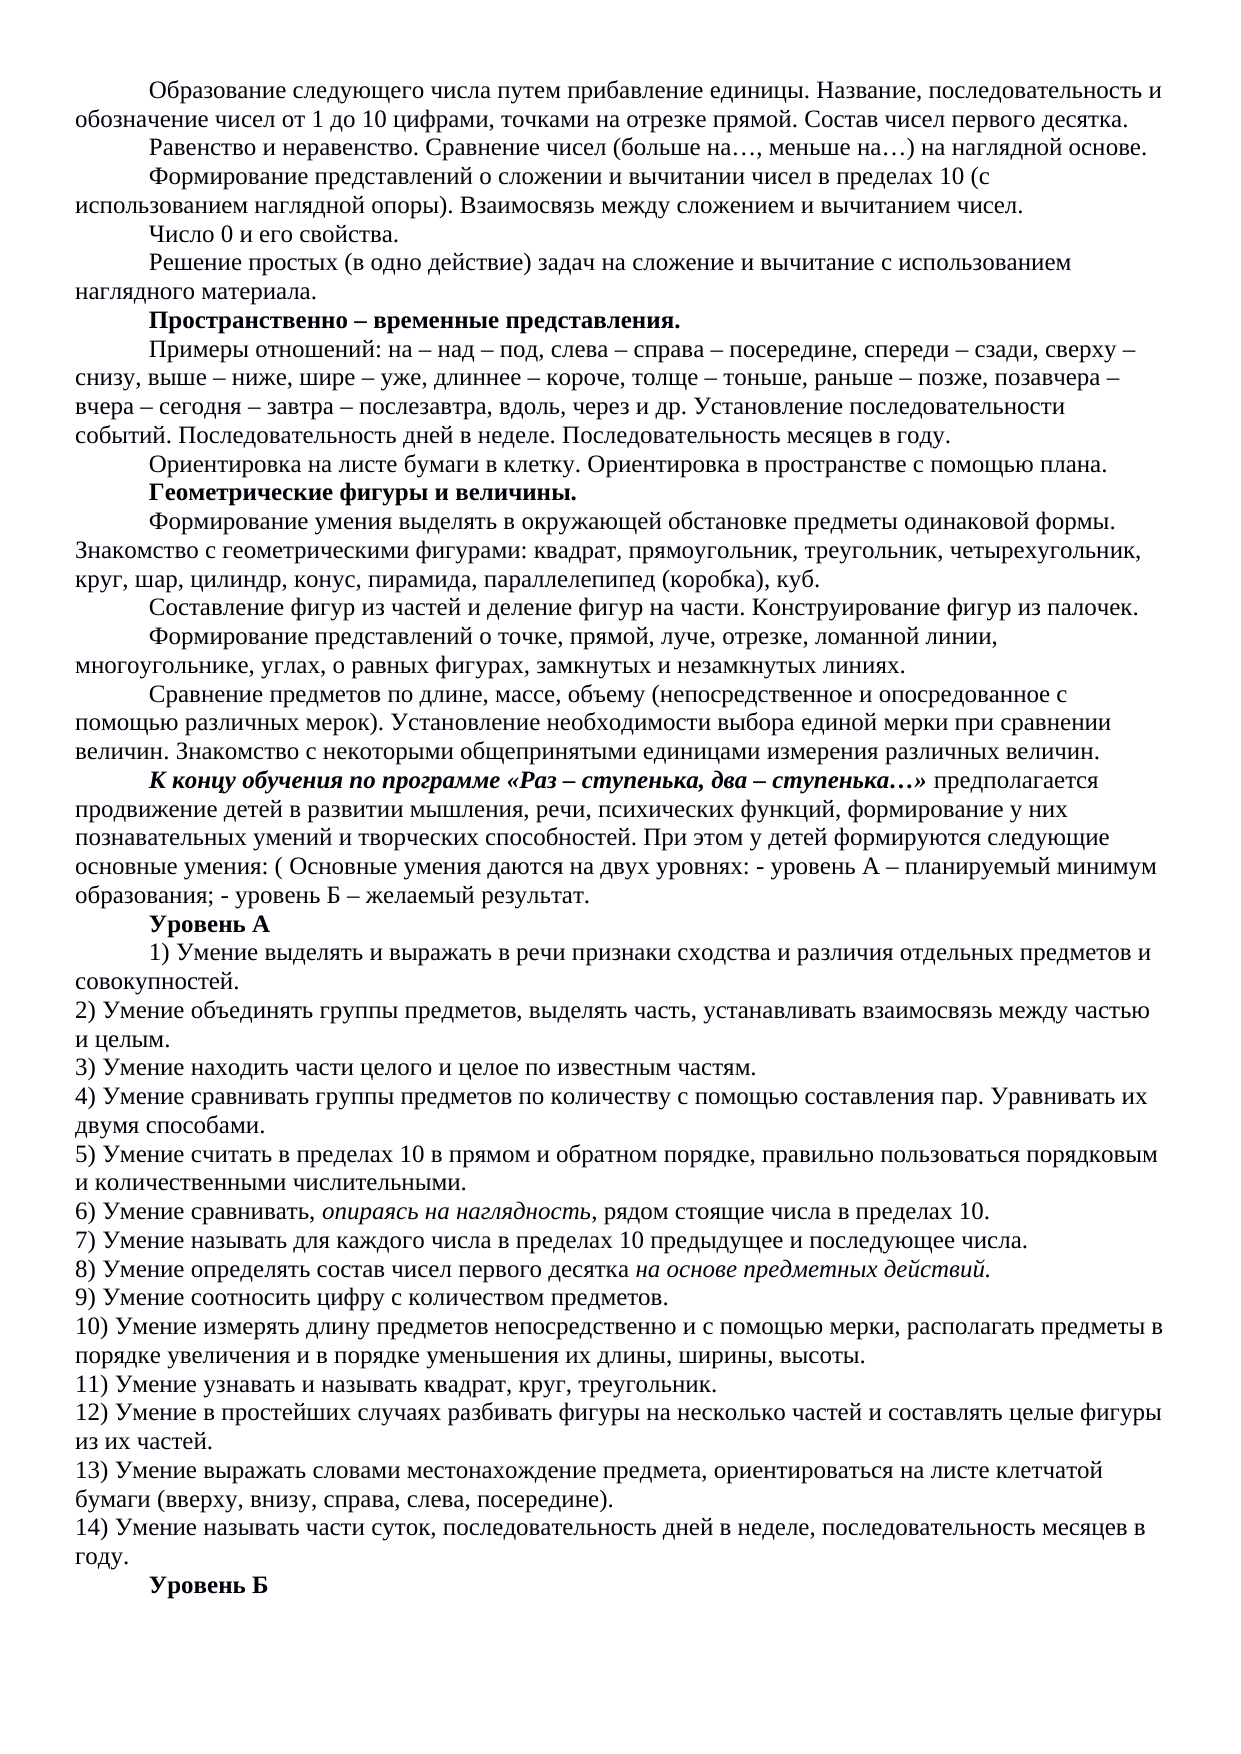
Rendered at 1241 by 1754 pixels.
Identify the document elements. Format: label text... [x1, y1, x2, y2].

text Равенство и неравенство. Сравнение чисел (больше на…, меньше на…) на наглядной основе. [75, 132, 1165, 161]
text 8) Умение определять состав чисел первого десятка на основе предметных действий. [75, 1254, 1165, 1282]
text 5) Умение считать в пределах 10 в прямом и обратном порядке, правильно пользоваться порядковым и количественными числительными. [75, 1139, 1165, 1196]
text Число 0 и его свойства. [75, 219, 1165, 247]
text Формирование представлений о сложении и вычитании чисел в пределах 10 (с использованием наглядной опоры). Взаимосвязь между сложением и вычитанием чисел. [75, 161, 1165, 219]
text 10) Умение измерять длину предметов непосредственно и с помощью мерки, располагать предметы в порядке увеличения и в порядке уменьшения их длины, ширины, высоты. [75, 1311, 1165, 1369]
text 12) Умение в простейших случаях разбивать фигуры на несколько частей и составлять целые фигуры из их частей. [75, 1397, 1165, 1455]
text Уровень Б [75, 1570, 1165, 1599]
text 7) Умение называть для каждого числа в пределах 10 предыдущее и последующее числа. [75, 1225, 1165, 1254]
text 3) Умение находить части целого и целое по известным частям. [75, 1052, 1165, 1081]
text 6) Умение сравнивать, опираясь на наглядность, рядом стоящие числа в пределах 10. [75, 1196, 1165, 1225]
text 9) Умение соотносить цифру с количеством предметов. [75, 1282, 1165, 1311]
text 11) Умение узнавать и называть квадрат, круг, треугольник. [75, 1369, 1165, 1397]
text 1) Умение выделять и выражать в речи признаки сходства и различия отдельных предметов и совокупностей. [75, 937, 1165, 995]
text 14) Умение называть части суток, последовательность дней в неделе, последовательность месяцев в году. [75, 1512, 1165, 1570]
text 2) Умение объединять группы предметов, выделять часть, устанавливать взаимосвязь между частью и целым. [75, 995, 1165, 1052]
text Ориентировка на листе бумаги в клетку. Ориентировка в пространстве с помощью плана. [75, 449, 1165, 477]
text Формирование умения выделять в окружающей обстановке предметы одинаковой формы. Знакомство с геометрическими фигурами: квадрат, прямоугольник, треугольник, четырехугольник, круг, шар, цилиндр, конус, пирамида, параллелепипед (коробка), куб. [75, 506, 1165, 592]
text Геометрические фигуры и величины. [75, 477, 1165, 506]
text Образование следующего числа путем прибавление единицы. Название, последовательность и обозначение чисел от 1 до 10 цифрами, точками на отрезке прямой. Состав чисел первого десятка. [75, 75, 1165, 132]
text К концу обучения по программе «Раз – ступенька, два – ступенька…» предполагается продвижение детей в развитии мышления, речи, психических функций, формирование у них познавательных умений и творческих способностей. При этом у детей формируются следующие основные умения: ( Основные умения даются на двух уровнях: - уровень А – планируемый минимум образования; - уровень Б – желаемый результат. [75, 765, 1165, 909]
text Решение простых (в одно действие) задач на сложение и вычитание с использованием наглядного материала. [75, 247, 1165, 305]
text Пространственно – временные представления. [75, 305, 1165, 334]
text Составление фигур из частей и деление фигур на части. Конструирование фигур из палочек. [75, 592, 1165, 621]
text Уровень А [75, 909, 1165, 937]
text 13) Умение выражать словами местонахождение предмета, ориентироваться на листе клетчатой бумаги (вверху, внизу, справа, слева, посередине). [75, 1455, 1165, 1512]
text Формирование представлений о точке, прямой, луче, отрезке, ломанной линии, многоугольнике, углах, о равных фигурах, замкнутых и незамкнутых линиях. [75, 621, 1165, 679]
text Сравнение предметов по длине, массе, объему (непосредственное и опосредованное с помощью различных мерок). Установление необходимости выбора единой мерки при сравнении величин. Знакомство с некоторыми общепринятыми единицами измерения различных величин. [75, 679, 1165, 765]
text Примеры отношений: на – над – под, слева – справа – посередине, спереди – сзади, сверху – снизу, выше – ниже, шире – уже, длиннее – короче, толще – тоньше, раньше – позже, позавчера – вчера – сегодня – завтра – послезавтра, вдоль, через и др. Установление последовательности событий. Последовательность дней в неделе. Последовательность месяцев в году. [75, 334, 1165, 449]
text 4) Умение сравнивать группы предметов по количеству с помощью составления пар. Уравнивать их двумя способами. [75, 1081, 1165, 1139]
